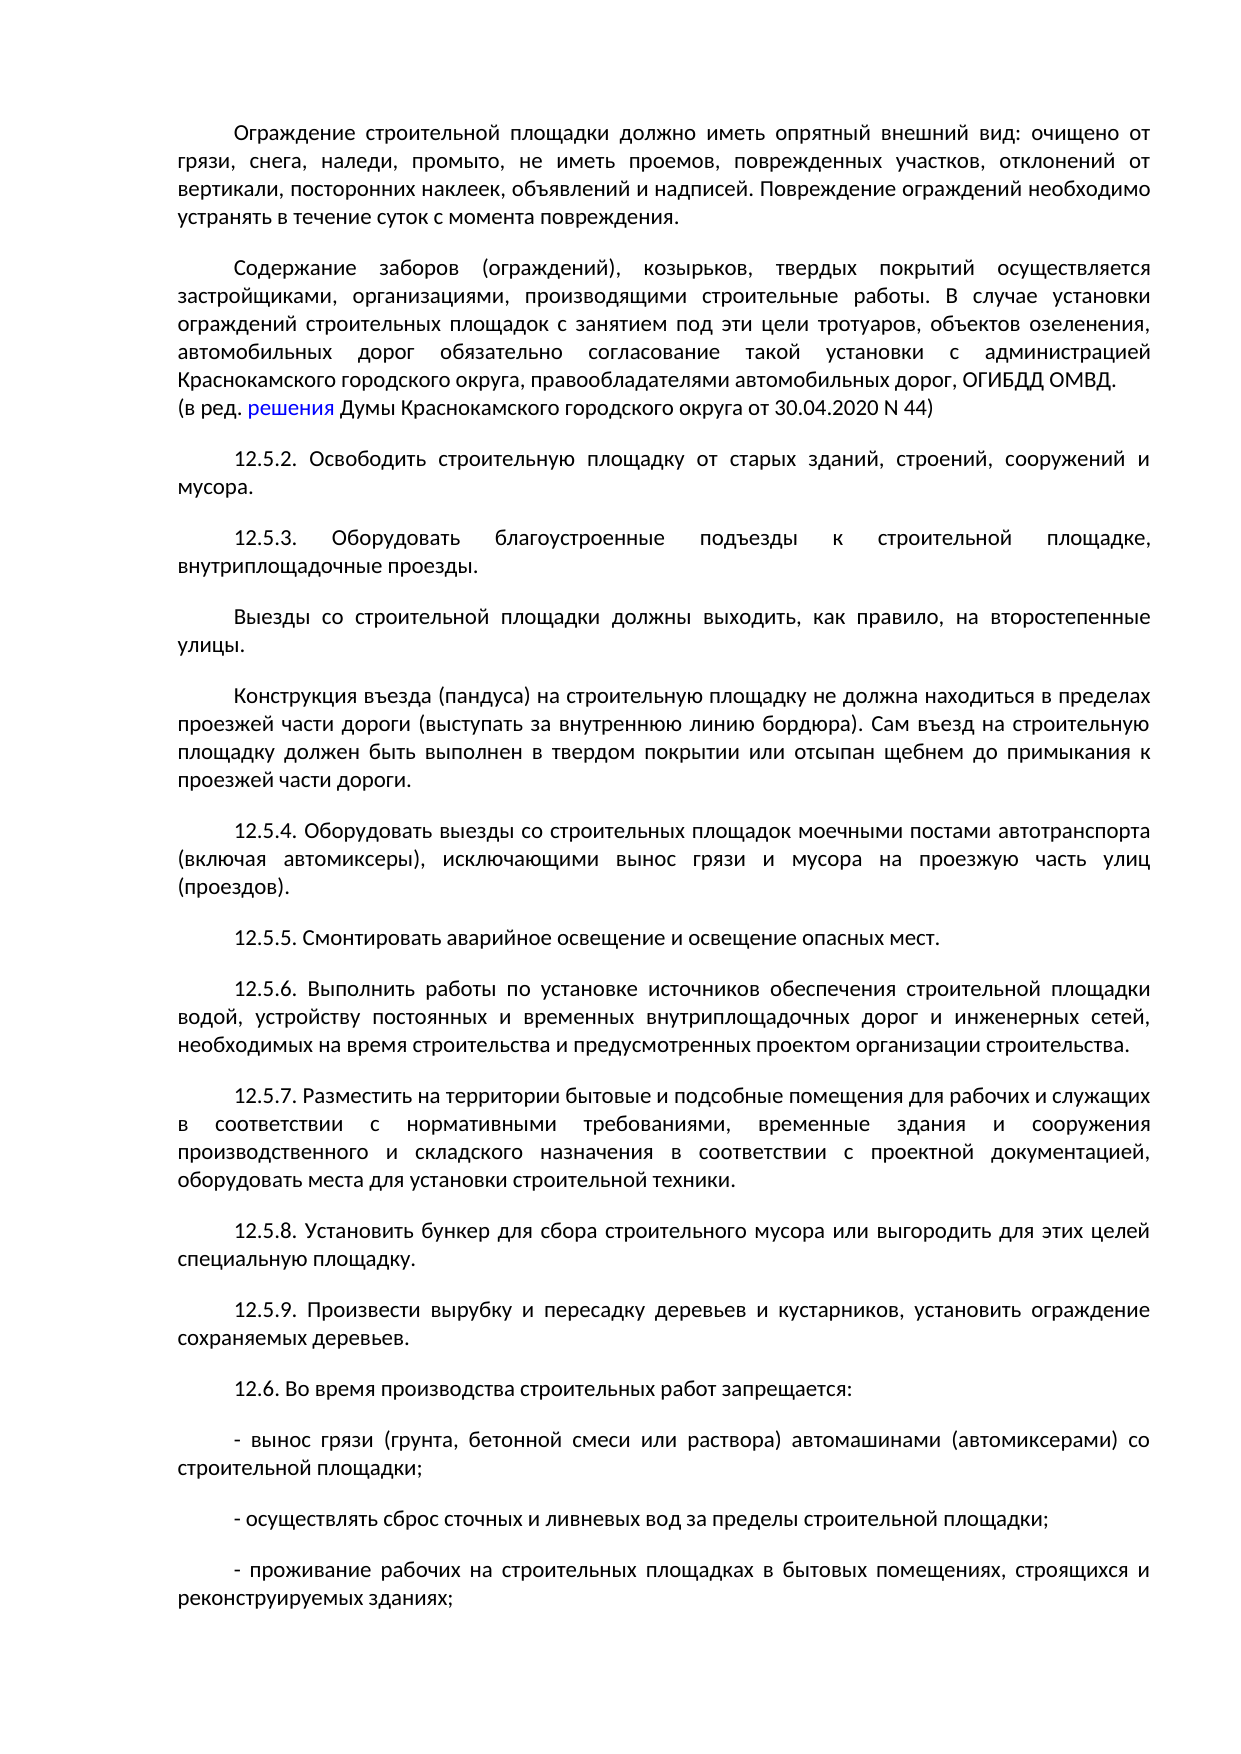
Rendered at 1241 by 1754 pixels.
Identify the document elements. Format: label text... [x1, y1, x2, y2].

text - проживание рабочих на строительных площадках в бытовых помещениях, строящихся и реконструируемых зданиях; [177, 1555, 1152, 1611]
text 12.5.8. Установить бункер для сбора строительного мусора или выгородить для этих целей специальную площадку. [177, 1216, 1152, 1272]
text 12.5.6. Выполнить работы по установке источников обеспечения строительной площадки водой, устройству постоянных и временных внутриплощадочных дорог и инженерных сетей, необходимых на время строительства и предусмотренных проектом организации строительства. [177, 974, 1152, 1058]
text Выезды со строительной площадки должны выходить, как правило, на второстепенные улицы. [177, 602, 1152, 658]
text - вынос грязи (грунта, бетонной смеси или раствора) автомашинами (автомиксерами) со строительной площадки; [177, 1425, 1152, 1481]
text 12.6. Во время производства строительных работ запрещается: [177, 1374, 1152, 1402]
text Ограждение строительной площадки должно иметь опрятный внешний вид: очищено от грязи, снега, наледи, промыто, не иметь проемов, поврежденных участков, отклонений от вертикали, посторонних наклеек, объявлений и надписей. Повреждение ограждений необходимо устранять в течение суток с момента повреждения. [177, 118, 1152, 230]
text Содержание заборов (ограждений), козырьков, твердых покрытий осуществляется застройщиками, организациями, производящими строительные работы. В случае установки ограждений строительных площадок с занятием под эти цели тротуаров, объектов озеленения, автомобильных дорог обязательно согласование такой установки с администрацией Краснокамского городского округа, правообладателями автомобильных дорог, ОГИБДД ОМВД. [177, 253, 1152, 393]
text - осуществлять сброс сточных и ливневых вод за пределы строительной площадки; [177, 1504, 1152, 1532]
text 12.5.4. Оборудовать выезды со строительных площадок моечными постами автотранспорта (включая автомиксеры), исключающими вынос грязи и мусора на проезжую часть улиц (проездов). [177, 816, 1152, 900]
text 12.5.7. Разместить на территории бытовые и подсобные помещения для рабочих и служащих в соответствии с нормативными требованиями, временные здания и сооружения производственного и складского назначения в соответствии с проектной документацией, оборудовать места для установки строительной техники. [177, 1081, 1152, 1193]
text 12.5.5. Смонтировать аварийное освещение и освещение опасных мест. [177, 923, 1152, 951]
text (в ред. решения Думы Краснокамского городского округа от 30.04.2020 N 44) [177, 393, 1152, 421]
text Конструкция въезда (пандуса) на строительную площадку не должна находиться в пределах проезжей части дороги (выступать за внутреннюю линию бордюра). Сам въезд на строительную площадку должен быть выполнен в твердом покрытии или отсыпан щебнем до примыкания к проезжей части дороги. [177, 681, 1152, 793]
text 12.5.2. Освободить строительную площадку от старых зданий, строений, сооружений и мусора. [177, 444, 1152, 500]
text 12.5.9. Произвести вырубку и пересадку деревьев и кустарников, установить ограждение сохраняемых деревьев. [177, 1295, 1152, 1351]
text 12.5.3. Оборудовать благоустроенные подъезды к строительной площадке, внутриплощадочные проезды. [177, 523, 1152, 579]
